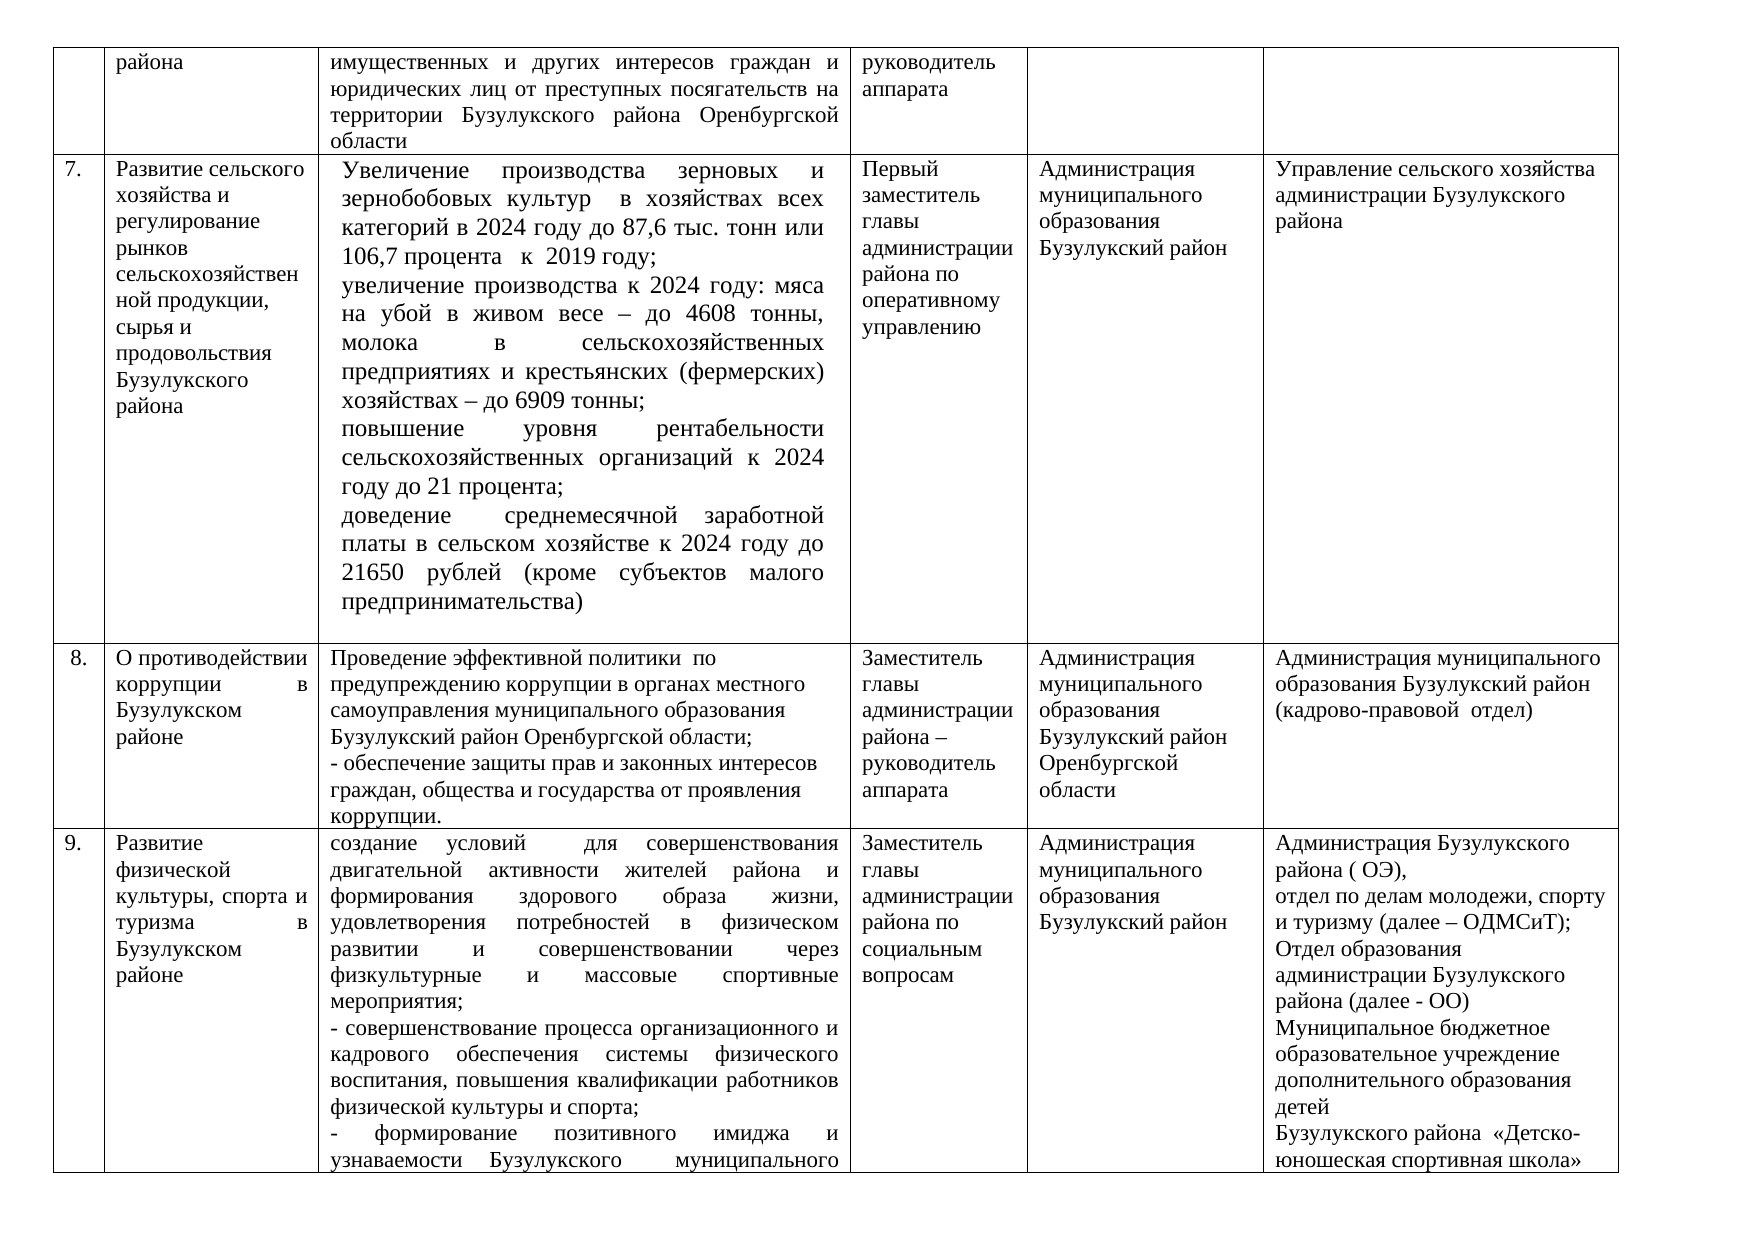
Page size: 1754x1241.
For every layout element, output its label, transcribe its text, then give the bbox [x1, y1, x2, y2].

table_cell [319, 48, 850, 154]
table_cell Администрация муниципального образования Бузулукский район [1028, 155, 1263, 643]
table_cell О противодействии коррупции в Бузулукском районе [105, 644, 318, 828]
table_cell Проведение эффективной политики по предупреждению коррупции в органах местного самоуправления муниципального образования Бузулукский район Оренбургской области; - обеспечение защиты прав и законных интересов граждан, общества и государства от проявления коррупции. [319, 644, 850, 828]
table_cell 8. [54, 644, 104, 828]
table_cell Администрация муниципального образования Бузулукский район Оренбургской области [1028, 644, 1263, 828]
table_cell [105, 829, 318, 1172]
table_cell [1264, 48, 1618, 154]
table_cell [851, 829, 1027, 1172]
table_cell Первый заместитель главы администрации района по оперативному управлению [851, 155, 1027, 643]
table_cell 6. [54, 48, 104, 154]
table_cell Заместитель главы администрации района – руководитель аппарата [851, 644, 1027, 828]
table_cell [105, 48, 318, 154]
table_cell Администрация муниципального образования Бузулукский район (кадрово-правовой отдел) [1264, 644, 1618, 828]
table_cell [1028, 829, 1263, 1172]
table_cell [319, 829, 850, 1172]
table_cell [319, 155, 850, 643]
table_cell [1264, 829, 1618, 1172]
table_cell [851, 48, 1027, 154]
table_cell Развитие сельского хозяйства и регулирование рынков сельскохозяйственной продукции, сырья и продовольствия Бузулукского района [105, 155, 318, 643]
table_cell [1028, 48, 1263, 154]
table_cell 9. [54, 829, 104, 1172]
table_cell Управление сельского хозяйства администрации Бузулукского района [1264, 155, 1618, 643]
table_cell 7. [54, 155, 104, 643]
